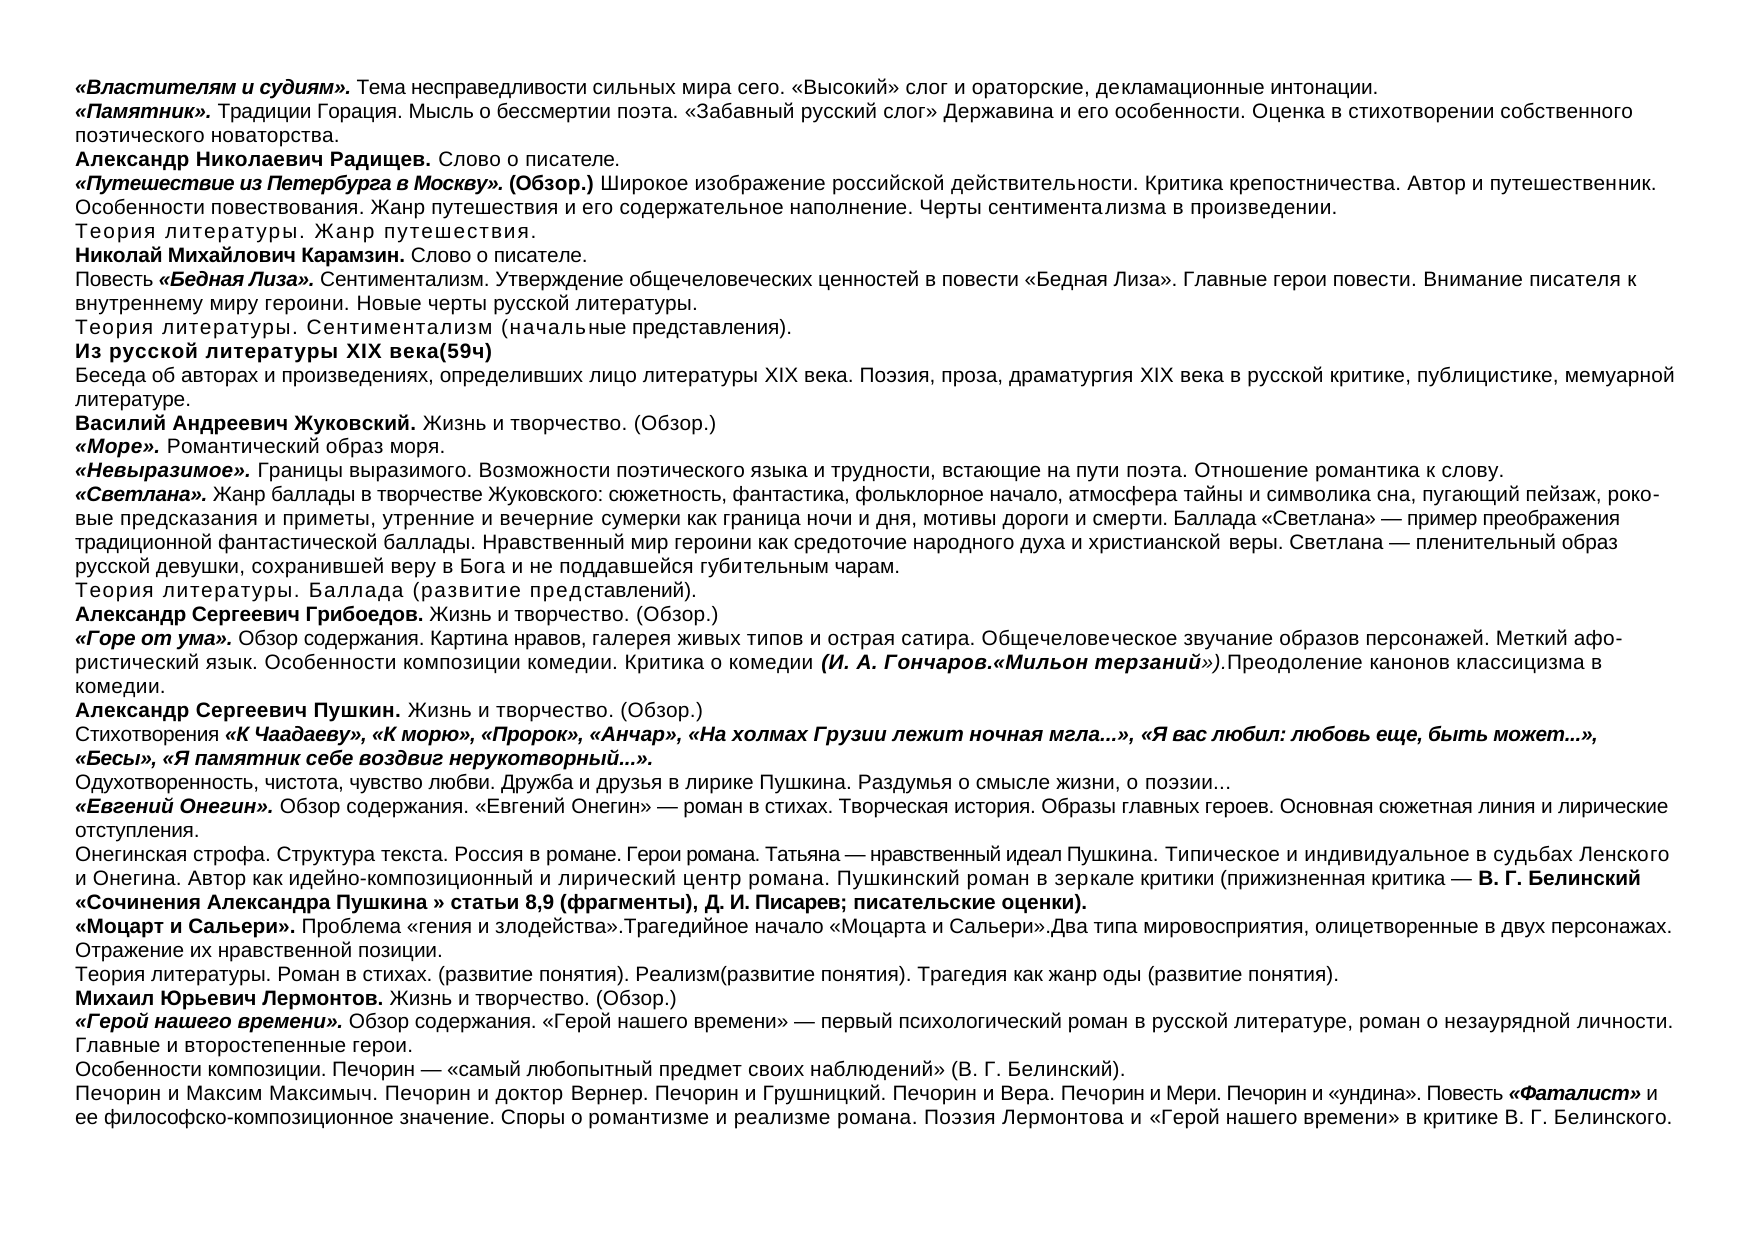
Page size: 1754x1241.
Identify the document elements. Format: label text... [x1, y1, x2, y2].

text Александр Николаевич Радищев. Слово о писателе. [75, 147, 1679, 171]
text Теория литературы. Роман в стихах. (развитие понятия). Реализм(развитие понятия). Трагедия как жанр оды (развитие понятия). [75, 961, 1679, 985]
text «Море». Романтический образ моря. [75, 434, 1679, 458]
text Михаил Юрьевич Лермонтов. Жизнь и творчество. (Обзор.) [75, 985, 1679, 1009]
text «Невыразимое». Границы выразимого. Возможности поэтического языка и трудности, встающие на пути поэта. Отношение романтика к слову. [75, 458, 1679, 482]
text Печорин и Максим Максимыч. Печорин и доктор Вернер. Печорин и Грушницкий. Печорин и Вера. Печорин и Мери. Печорин и «ундина». Повесть «Фаталист» и ее философско-композиционное значение. Споры о романтизме и реализме романа. Поэзия Лермонтова и «Герой нашего времени» в критике В. Г. Белинского. [75, 1081, 1679, 1129]
text Повесть «Бедная Лиза». Сентиментализм. Утверждение общечеловеческих ценностей в повести «Бедная Лиза». Главные герои повести. Внимание писателя к внутреннему миру героини. Новые черты русской литературы. [75, 267, 1679, 314]
text Из русской литературы XIX века(59ч) [75, 338, 1679, 362]
text Николай Михайлович Карамзин. Слово о писателе. [75, 243, 1679, 267]
text Особенности композиции. Печорин — «самый любопытный предмет своих наблюдений» (В. Г. Белинский). [75, 1057, 1679, 1081]
text «Памятник». Традиции Горация. Мысль о бессмертии поэта. «Забавный русский слог» Державина и его особенности. Оценка в стихотворении собственного поэтического новаторства. [75, 99, 1679, 147]
text «Горе от ума». Обзор содержания. Картина нравов, галерея живых типов и острая сатира. Общечеловеческое звучание образов персонажей. Меткий афористический язык. Особенности композиции комедии. Критика о комедии (И. А. Гончаров.«Мильон терзаний»).Преодоление канонов классицизма в комедии. [75, 626, 1679, 698]
text «Властителям и судиям». Тема несправедливости сильных мира сего. «Высокий» слог и ораторские, декламационные интонации. [75, 75, 1679, 99]
text Теория литературы. Жанр путешествия. [75, 219, 1679, 243]
text Одухотворенность, чистота, чувство любви. Дружба и друзья в лирике Пушкина. Раздумья о смысле жизни, о поэзии... [75, 770, 1679, 794]
text «Светлана». Жанр баллады в творчестве Жуковского: сюжетность, фантастика, фольклорное начало, атмосфера тайны и символика сна, пугающий пейзаж, роковые предсказания и приметы, утренние и вечерние сумерки как граница ночи и дня, мотивы дороги и смерти. Баллада «Светлана» — пример преображения традиционной фантастической баллады. Нравственный мир героини как средоточие народного духа и христианской веры. Светлана — пленительный образ русской девушки, сохранившей веру в Бога и не поддавшейся губительным чарам. [75, 482, 1679, 578]
text Василий Андреевич Жуковский. Жизнь и творчество. (Обзор.) [75, 410, 1679, 434]
text Стихотворения «К Чаадаеву», «К морю», «Пророк», «Анчар», «На холмах Грузии лежит ночная мгла...», «Я вас любил: любовь еще, быть может...», «Бесы», «Я памятник себе воздвиг нерукотворный...». [75, 722, 1679, 770]
text «Герой нашего времени». Обзор содержания. «Герой нашего времени» — первый психологический роман в русской литературе, роман о незаурядной личности. Главные и второстепенные герои. [75, 1009, 1679, 1057]
text «Евгений Онегин». Обзор содержания. «Евгений Онегин» — роман в стихах. Творческая история. Образы главных героев. Основная сюжетная линия и лирические отступления. [75, 794, 1679, 842]
text Беседа об авторах и произведениях, определивших лицо литературы XIX века. Поэзия, проза, драматургия XIX века в русской критике, публицистике, мемуарной литературе. [75, 362, 1679, 410]
text Онегинская строфа. Структура текста. Россия в романе. Герои романа. Татьяна — нравственный идеал Пушкина. Типическое и индивидуальное в судьбах Ленского и Онегина. Автор как идейно-композиционный и лирический центр романа. Пушкинский роман в зеркале критики (прижизненная критика — В. Г. Белинский «Сочинения Александра Пушкина » статьи 8,9 (фрагменты), Д. И. Писарев; писательские оценки). [75, 842, 1679, 913]
text Теория литературы. Баллада (развитие представлений). [75, 578, 1679, 602]
text Теория литературы. Сентиментализм (начальные представления). [75, 314, 1679, 338]
text «Моцарт и Сальери». Проблема «гения и злодейства».Трагедийное начало «Моцарта и Сальери».Два типа мировосприятия, олицетворенные в двух персонажах. Отражение их нравственной позиции. [75, 913, 1679, 961]
text «Путешествие из Петербурга в Москву». (Обзор.) Широкое изображение российской действительности. Критика крепостничества. Автор и путешественник. Особенности повествования. Жанр путешествия и его содержательное наполнение. Черты сентиментализма в произведении. [75, 171, 1679, 219]
text Александр Сергеевич Пушкин. Жизнь и творчество. (Обзор.) [75, 698, 1679, 722]
text Александр Сергеевич Грибоедов. Жизнь и творчество. (Обзор.) [75, 602, 1679, 626]
